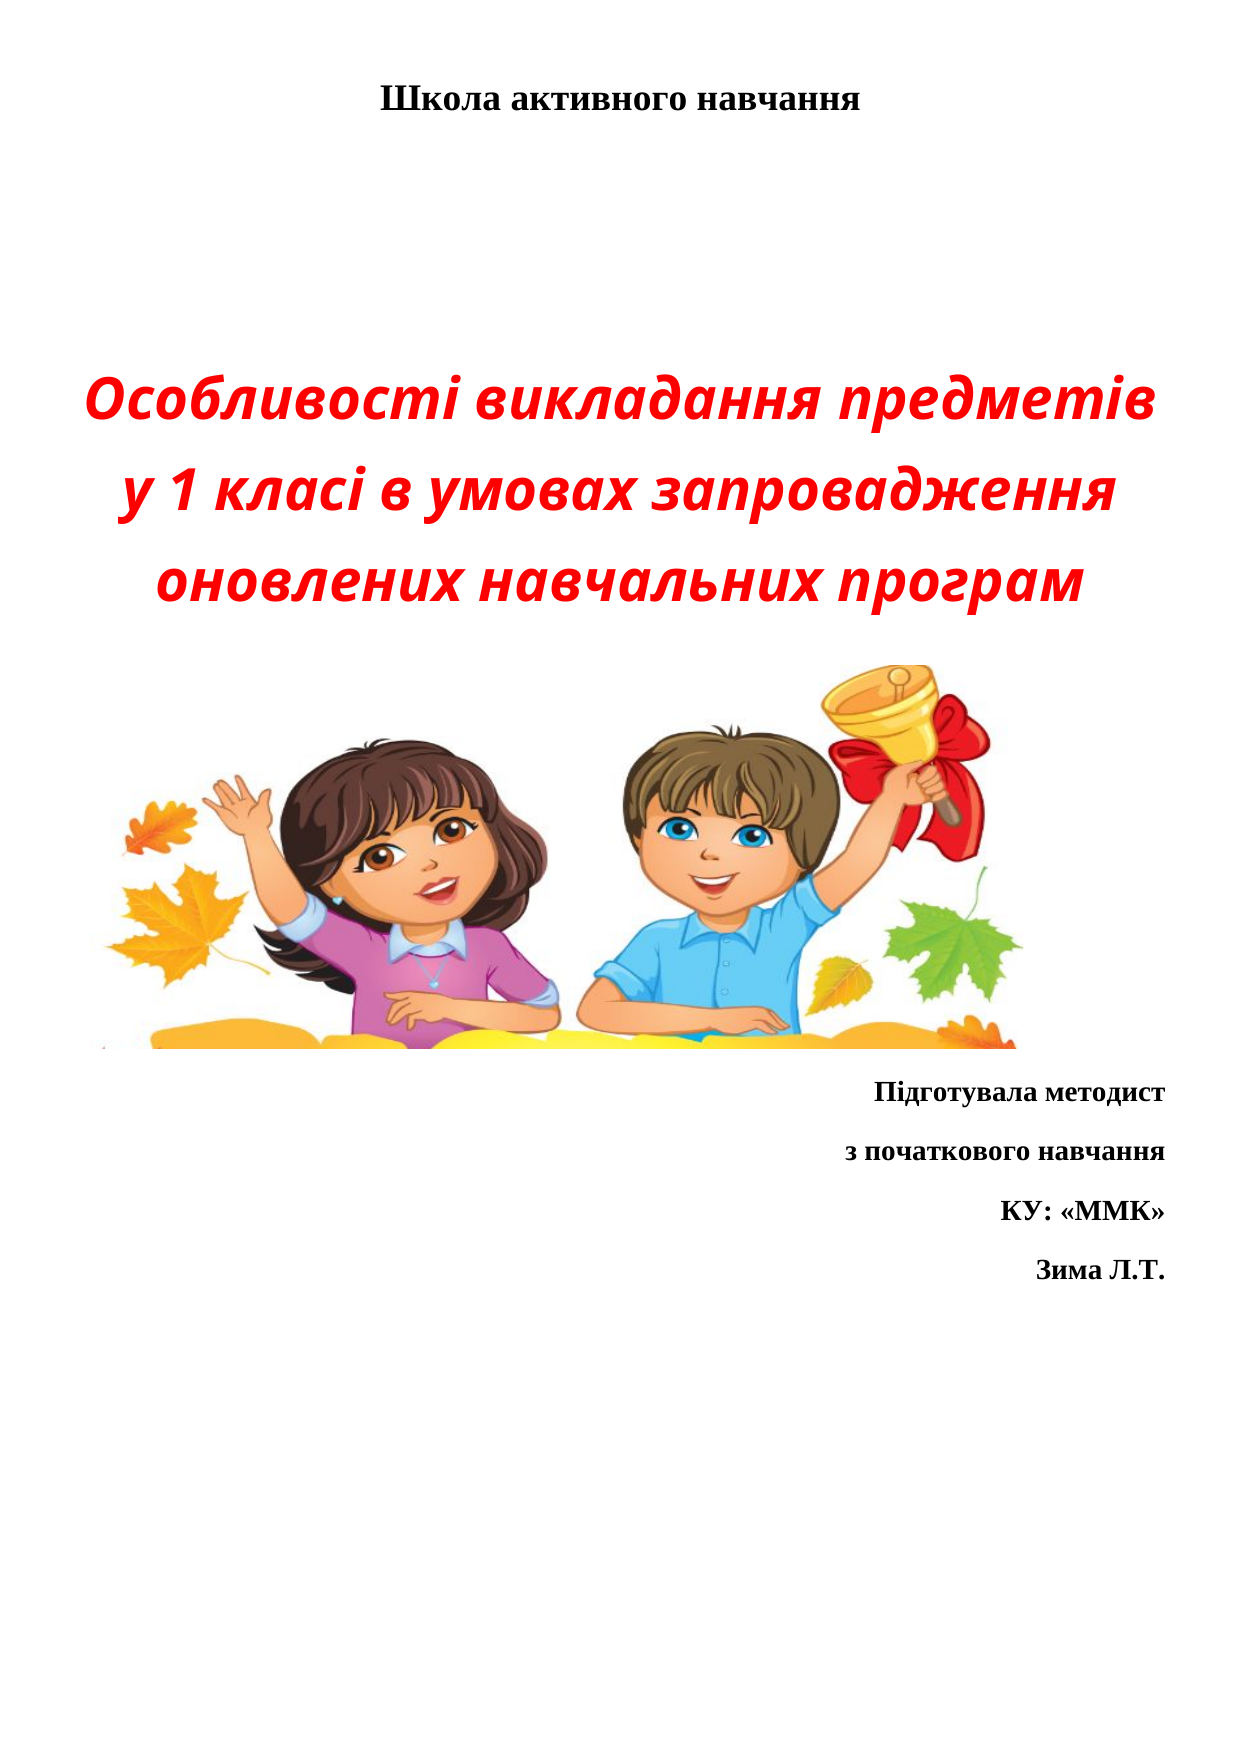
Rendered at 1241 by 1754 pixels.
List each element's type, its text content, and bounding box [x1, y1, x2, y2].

picture [49, 665, 1024, 1049]
text Школа активного навчання [75, 75, 1165, 118]
text Підготувала методист [75, 1074, 1165, 1108]
text КУ: «ММК» [75, 1193, 1165, 1226]
text з початкового навчання [75, 1133, 1165, 1167]
text Особливості викладання предметів у 1 класі в умовах запровадження оновлених навчальних програм [75, 357, 1165, 619]
text Зима Л.Т. [75, 1252, 1165, 1286]
